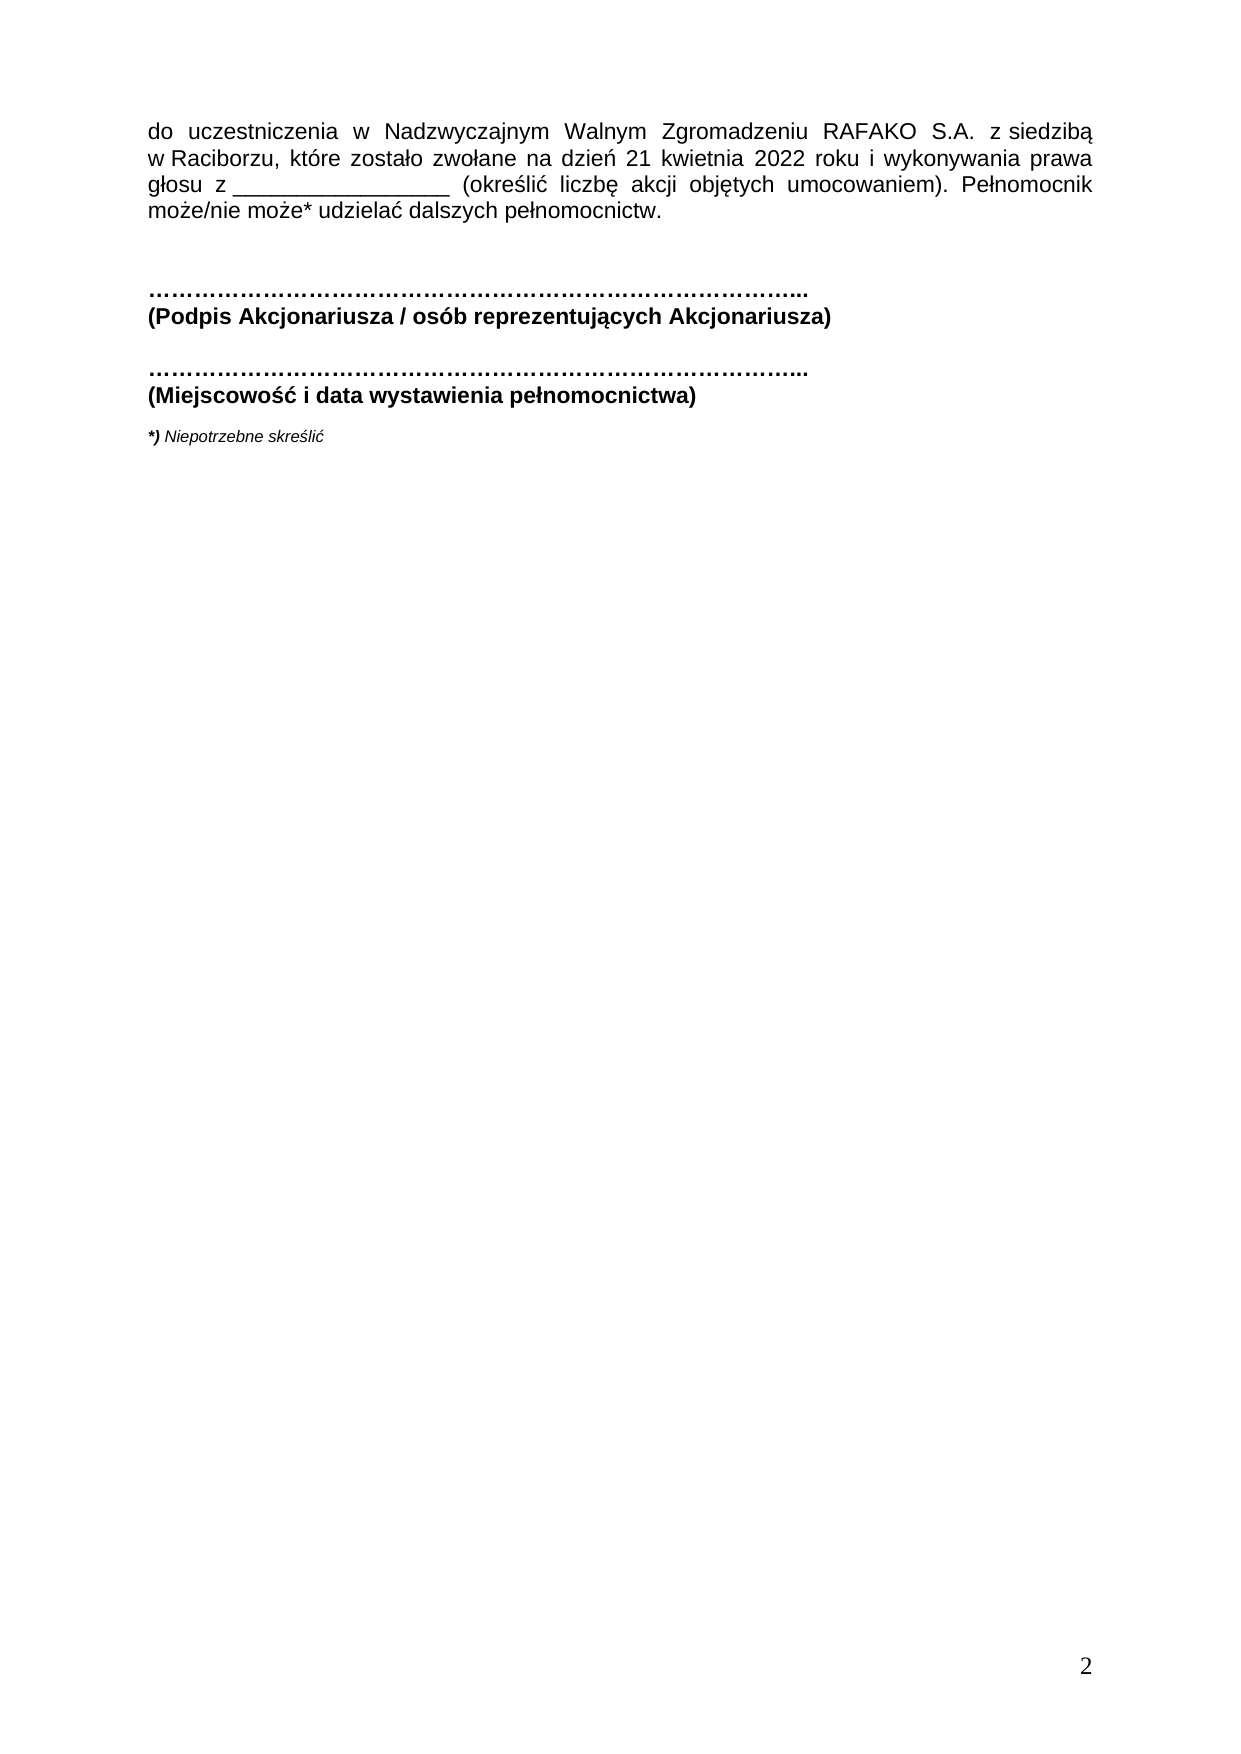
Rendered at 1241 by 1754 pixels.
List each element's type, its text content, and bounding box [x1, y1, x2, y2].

text (Miejscowość i data wystawienia pełnomocnictwa) [148, 382, 1092, 408]
text *) Niepotrzebne skreślić [148, 427, 1092, 446]
text …………………………………………………………………………... [148, 276, 1092, 303]
text (Podpis Akcjonariusza / osób reprezentujących Akcjonariusza) [148, 303, 1092, 329]
text do uczestniczenia w Nadzwyczajnym Walnym Zgromadzeniu RAFAKO S.A. z siedzibą w Raciborzu, które zostało zwołane na dzień 21 kwietnia 2022 roku i wykonywania prawa głosu z _________________ (określić liczbę akcji objętych umocowaniem). Pełnomocnik może/nie może* udzielać dalszych pełnomocnictw. [148, 118, 1092, 223]
text …………………………………………………………………………... [148, 355, 1092, 382]
